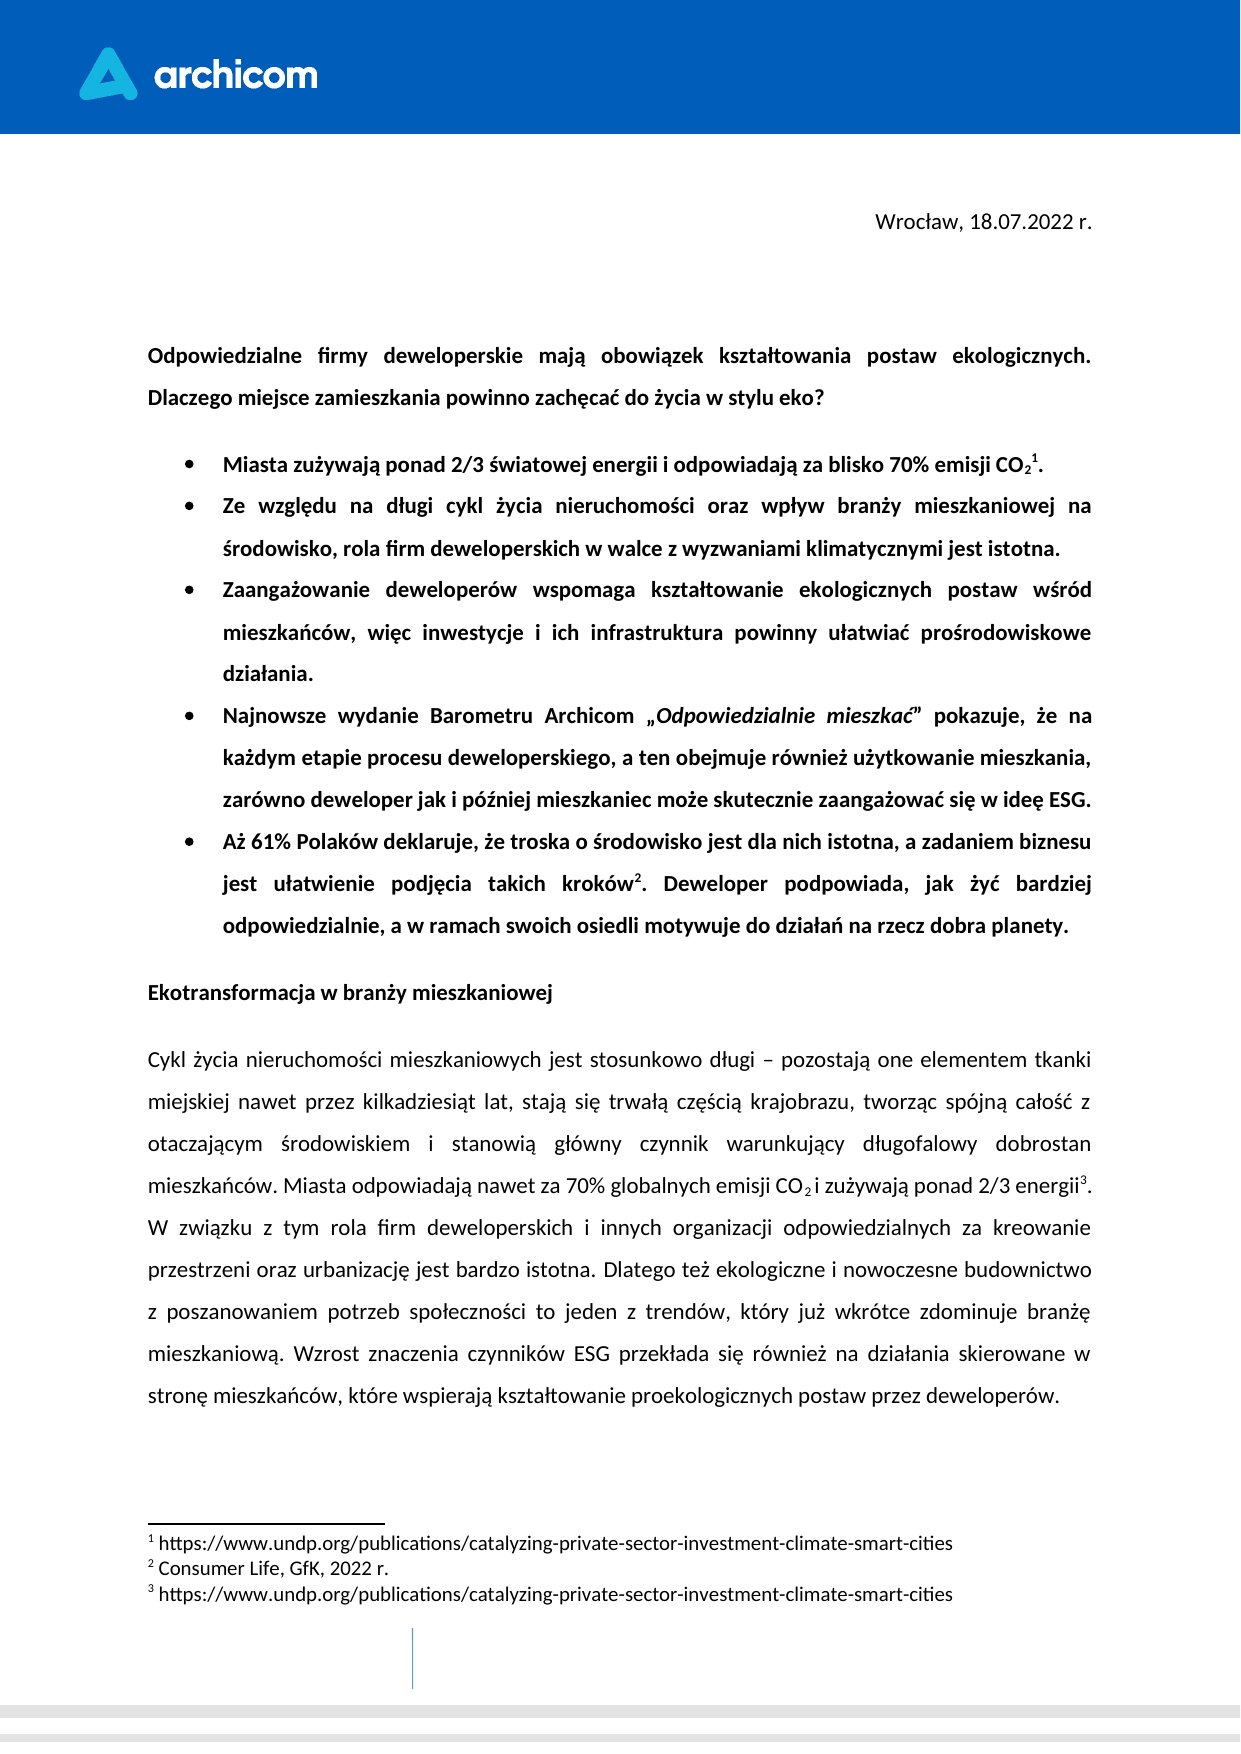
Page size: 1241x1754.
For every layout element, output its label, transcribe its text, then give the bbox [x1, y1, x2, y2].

list Najnowsze wydanie Barometru Archicom „Odpowiedzialnie mieszkać” pokazuje, że na każdym etapie procesu deweloperskiego, a ten obejmuje również użytkowanie mieszkania, zarówno deweloper jak i później mieszkaniec może skutecznie zaangażować się w ideę ESG. [185, 702, 1093, 813]
text Ekotransformacja w branży mieszkaniowej [148, 978, 1093, 1006]
list Ze względu na długi cykl życia nieruchomości oraz wpływ branży mieszkaniowej na środowisko, rola firm deweloperskich w walce z wyzwaniami klimatycznymi jest istotna. [185, 492, 1093, 562]
text Odpowiedzialne firmy deweloperskie mają obowiązek kształtowania postaw ekologicznych. Dlaczego miejsce zamieszkania powinno zachęcać do życia w stylu eko? [148, 341, 1093, 411]
list Aż 61% Polaków deklaruje, że troska o środowisko jest dla nich istotna, a zadaniem biznesu jest ułatwienie podjęcia takich kroków. Deweloper podpowiada, jak żyć bardziej odpowiedzialnie, a w ramach swoich osiedli motywuje do działań na rzecz dobra planety. [185, 827, 1093, 939]
text Cykl życia nieruchomości mieszkaniowych jest stosunkowo długi – pozostają one elementem tkanki miejskiej nawet przez kilkadziesiąt lat, stają się trwałą częścią krajobrazu, tworząc spójną całość z otaczającym środowiskiem i stanowią główny czynnik warunkujący długofalowy dobrostan mieszkańców. Miasta odpowiadają nawet za 70% globalnych emisji CO2 i zużywają ponad 2/3 energii. W związku z tym rola firm deweloperskich i innych organizacji odpowiedzialnych za kreowanie przestrzeni oraz urbanizację jest bardzo istotna. Dlatego też ekologiczne i nowoczesne budownictwo z poszanowaniem potrzeb społeczności to jeden z trendów, który już wkrótce zdominuje branżę mieszkaniową. Wzrost znaczenia czynników ESG przekłada się również na działania skierowane w stronę mieszkańców, które wspierają kształtowanie proekologicznych postaw przez deweloperów. [148, 1045, 1093, 1409]
list Zaangażowanie deweloperów wspomaga kształtowanie ekologicznych postaw wśród mieszkańców, więc inwestycje i ich infrastruktura powinny ułatwiać prośrodowiskowe działania. [185, 576, 1093, 688]
text Wrocław, 18.07.2022 r. [148, 207, 1093, 235]
picture [0, 0, 1241, 134]
list Miasta zużywają ponad 2/3 światowej energii i odpowiadają za blisko 70% emisji CO2. [185, 450, 1093, 478]
